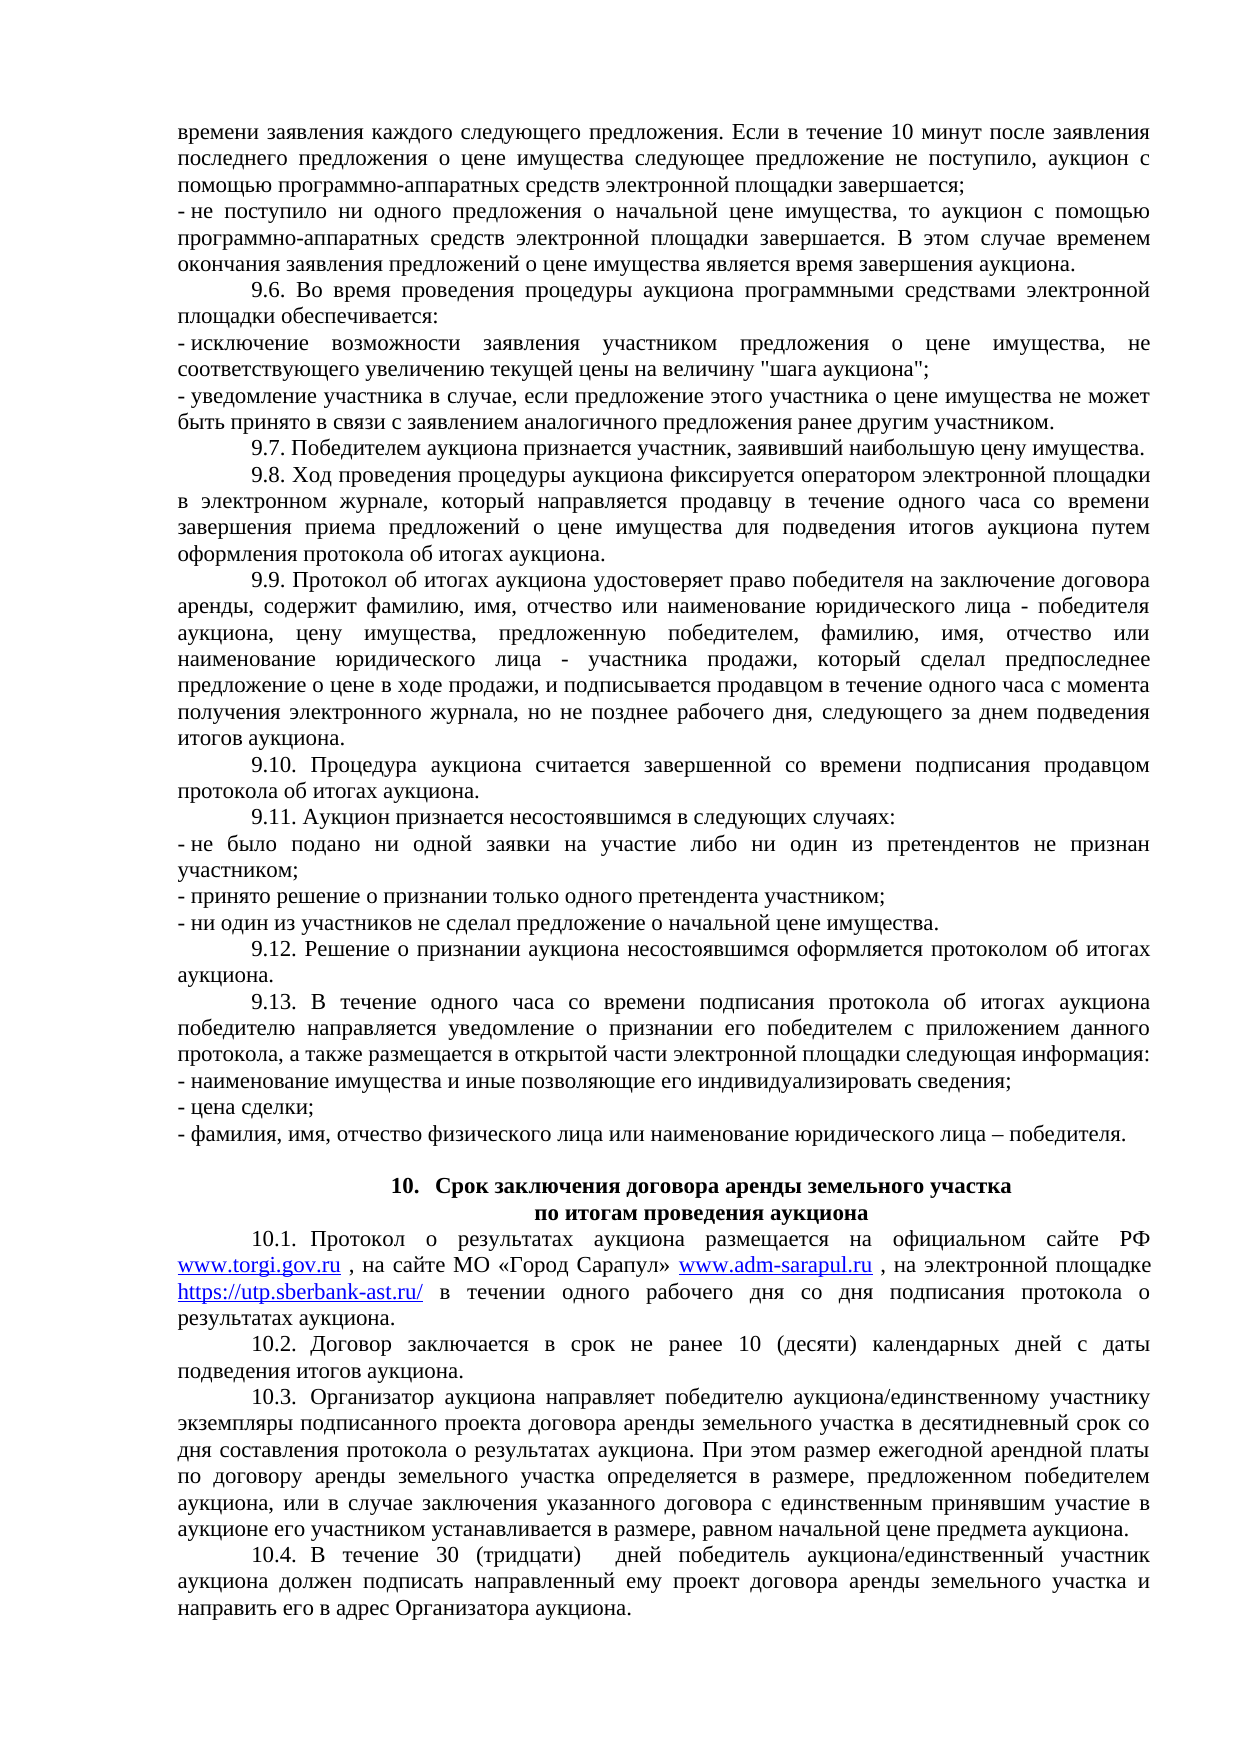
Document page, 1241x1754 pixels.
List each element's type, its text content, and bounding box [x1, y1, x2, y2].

text 9.8. Ход проведения процедуры аукциона фиксируется оператором электронной площадки в электронном журнале, который направляется продавцу в течение одного часа со времени завершения приема предложений о цене имущества для подведения итогов аукциона путем оформления протокола об итогах аукциона. [177, 461, 1152, 566]
list Протокол о результатах аукциона размещается на официальном сайте РФ www.torgi.gov.ru , на сайте МО «Город Сарапул» www.adm-sarapul.ru , на электронной площадке https://utp.sberbank-ast.ru/ в течении одного рабочего дня со дня подписания протокола о результатах аукциона. [177, 1225, 1152, 1330]
list Срок заключения договора аренды земельного участка [177, 1172, 1152, 1199]
text 9.12. Решение о признании аукциона несостоявшимся оформляется протоколом об итогах аукциона. [177, 935, 1152, 988]
text - принято решение о признании только одного претендента участником; [177, 882, 1152, 909]
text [177, 118, 1152, 197]
text - цена сделки; [177, 1093, 1152, 1119]
text - фамилия, имя, отчество физического лица или наименование юридического лица – победителя. [177, 1119, 1152, 1146]
text 9.13. В течение одного часа со времени подписания протокола об итогах аукциона победителю направляется уведомление о признании его победителем с приложением данного протокола, а также размещается в открытой части электронной площадки следующая информация: [177, 988, 1152, 1067]
text - не было подано ни одной заявки на участие либо ни один из претендентов не признан участником; [177, 830, 1152, 882]
text - наименование имущества и иные позволяющие его индивидуализировать сведения; [177, 1067, 1152, 1093]
text 9.9. Протокол об итогах аукциона удостоверяет право победителя на заключение договора аренды, содержит фамилию, имя, отчество или наименование юридического лица - победителя аукциона, цену имущества, предложенную победителем, фамилию, имя, отчество или наименование юридического лица - участника продажи, который сделал предпоследнее предложение о цене в ходе продажи, и подписывается продавцом в течение одного часа с момента получения электронного журнала, но не позднее рабочего дня, следующего за днем подведения итогов аукциона. [177, 566, 1152, 751]
list Организатор аукциона направляет победителю аукциона/единственному участнику экземпляры подписанного проекта договора аренды земельного участка в десятидневный срок со дня составления протокола о результатах аукциона. При этом размер ежегодной арендной платы по договору аренды земельного участка определяется в размере, предложенном победителем аукциона, или в случае заключения указанного договора с единственным принявшим участие в аукционе его участником устанавливается в размере, равном начальной цене предмета аукциона. [177, 1383, 1152, 1541]
text 9.6. Во время проведения процедуры аукциона программными средствами электронной площадки обеспечивается: [177, 276, 1152, 329]
text - не поступило ни одного предложения о начальной цене имущества, то аукцион с помощью программно-аппаратных средств электронной площадки завершается. В этом случае временем окончания заявления предложений о цене имущества является время завершения аукциона. [177, 197, 1152, 276]
text - исключение возможности заявления участником предложения о цене имущества, не соответствующего увеличению текущей цены на величину "шага аукциона"; [177, 329, 1152, 382]
list В течение 30 (тридцати) дней победитель аукциона/единственный участник аукциона должен подписать направленный ему проект договора аренды земельного участка и направить его в адрес Организатора аукциона. [177, 1541, 1152, 1620]
text 9.11. Аукцион признается несостоявшимся в следующих случаях: [177, 803, 1152, 830]
text - уведомление участника в случае, если предложение этого участника о цене имущества не может быть принято в связи с заявлением аналогичного предложения ранее другим участником. [177, 382, 1152, 434]
text - ни один из участников не сделал предложение о начальной цене имущества. [177, 909, 1152, 935]
text 9.7. Победителем аукциона признается участник, заявивший наибольшую цену имущества. [177, 434, 1152, 461]
list по итогам проведения аукциона [251, 1199, 1152, 1225]
text 9.10. Процедура аукциона считается завершенной со времени подписания продавцом протокола об итогах аукциона. [177, 751, 1152, 803]
list Договор заключается в срок не ранее 10 (десяти) календарных дней с даты подведения итогов аукциона. [177, 1330, 1152, 1383]
